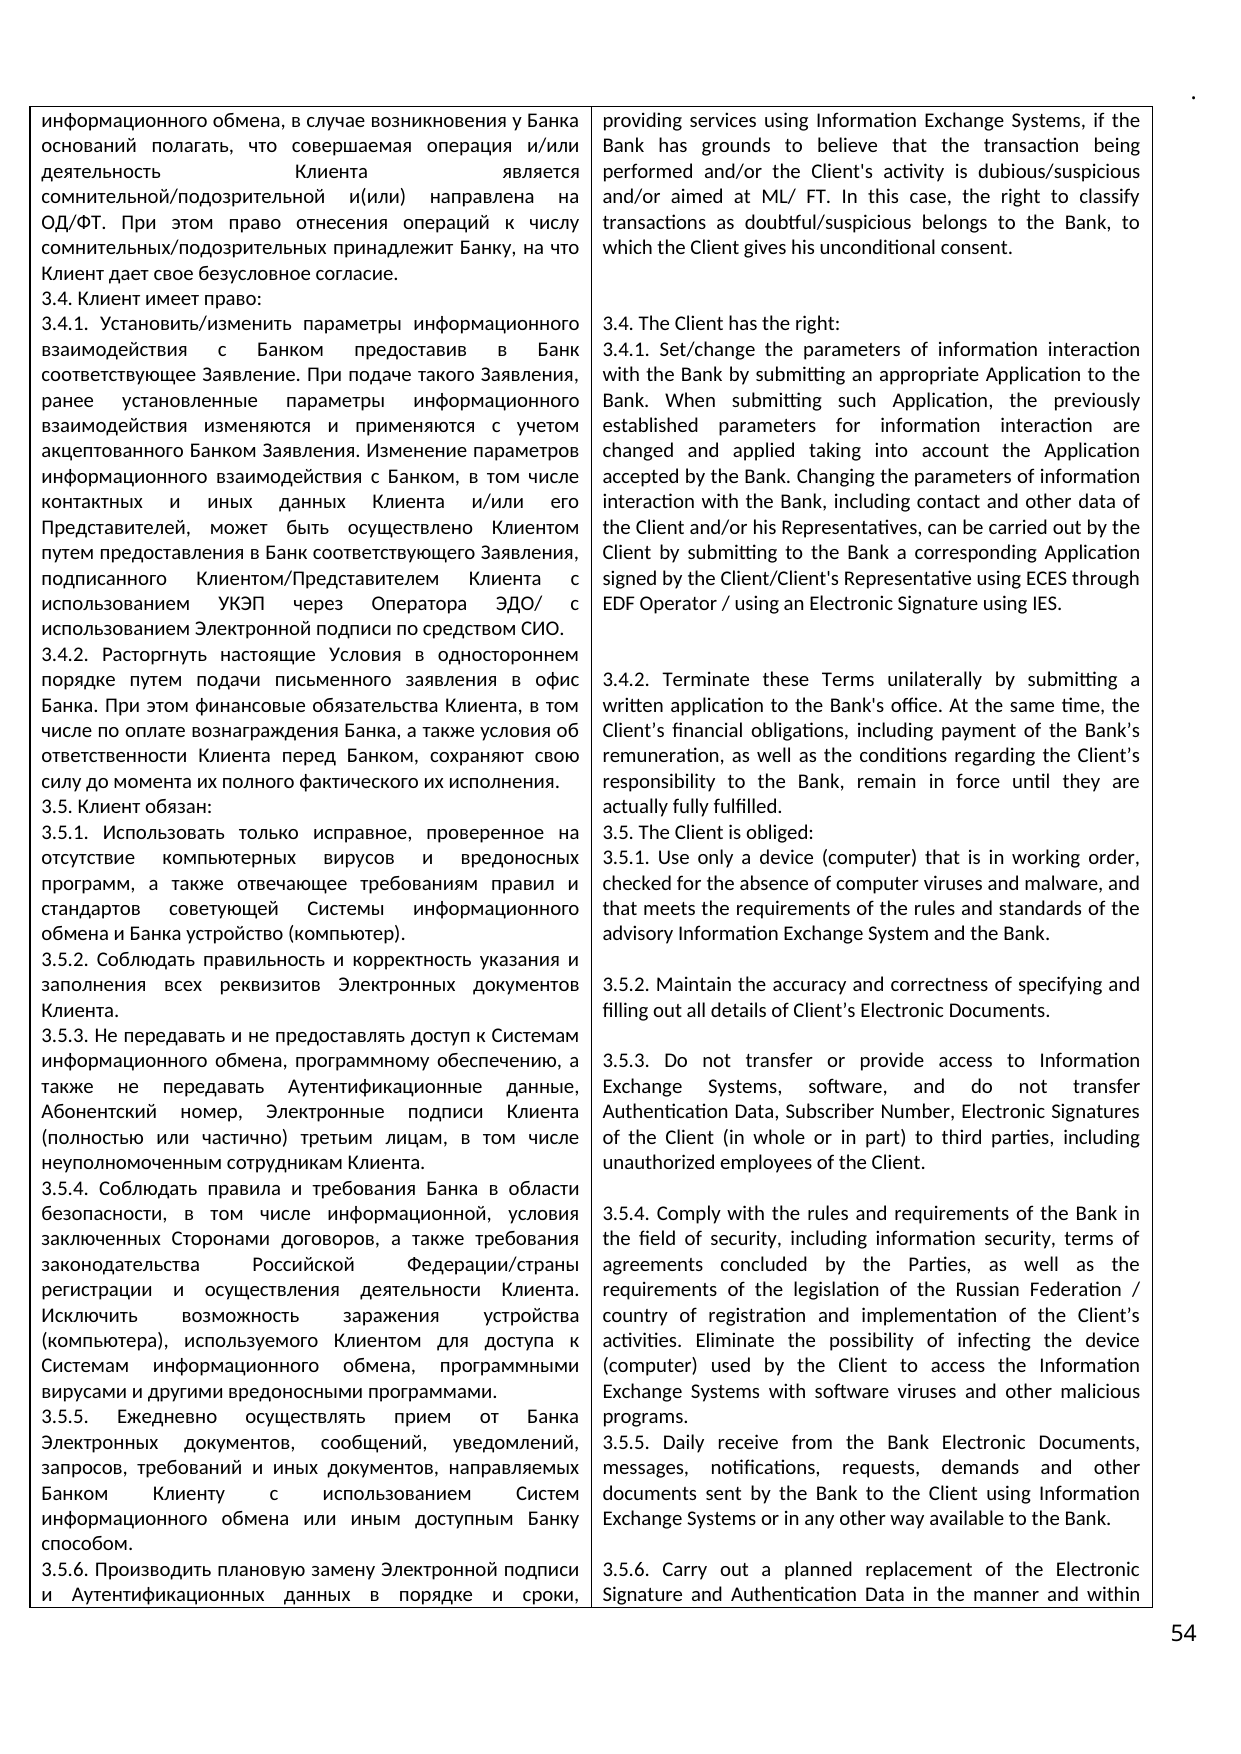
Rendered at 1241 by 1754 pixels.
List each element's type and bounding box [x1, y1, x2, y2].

table_cell [592, 107, 1152, 1607]
table_cell [31, 107, 591, 1607]
